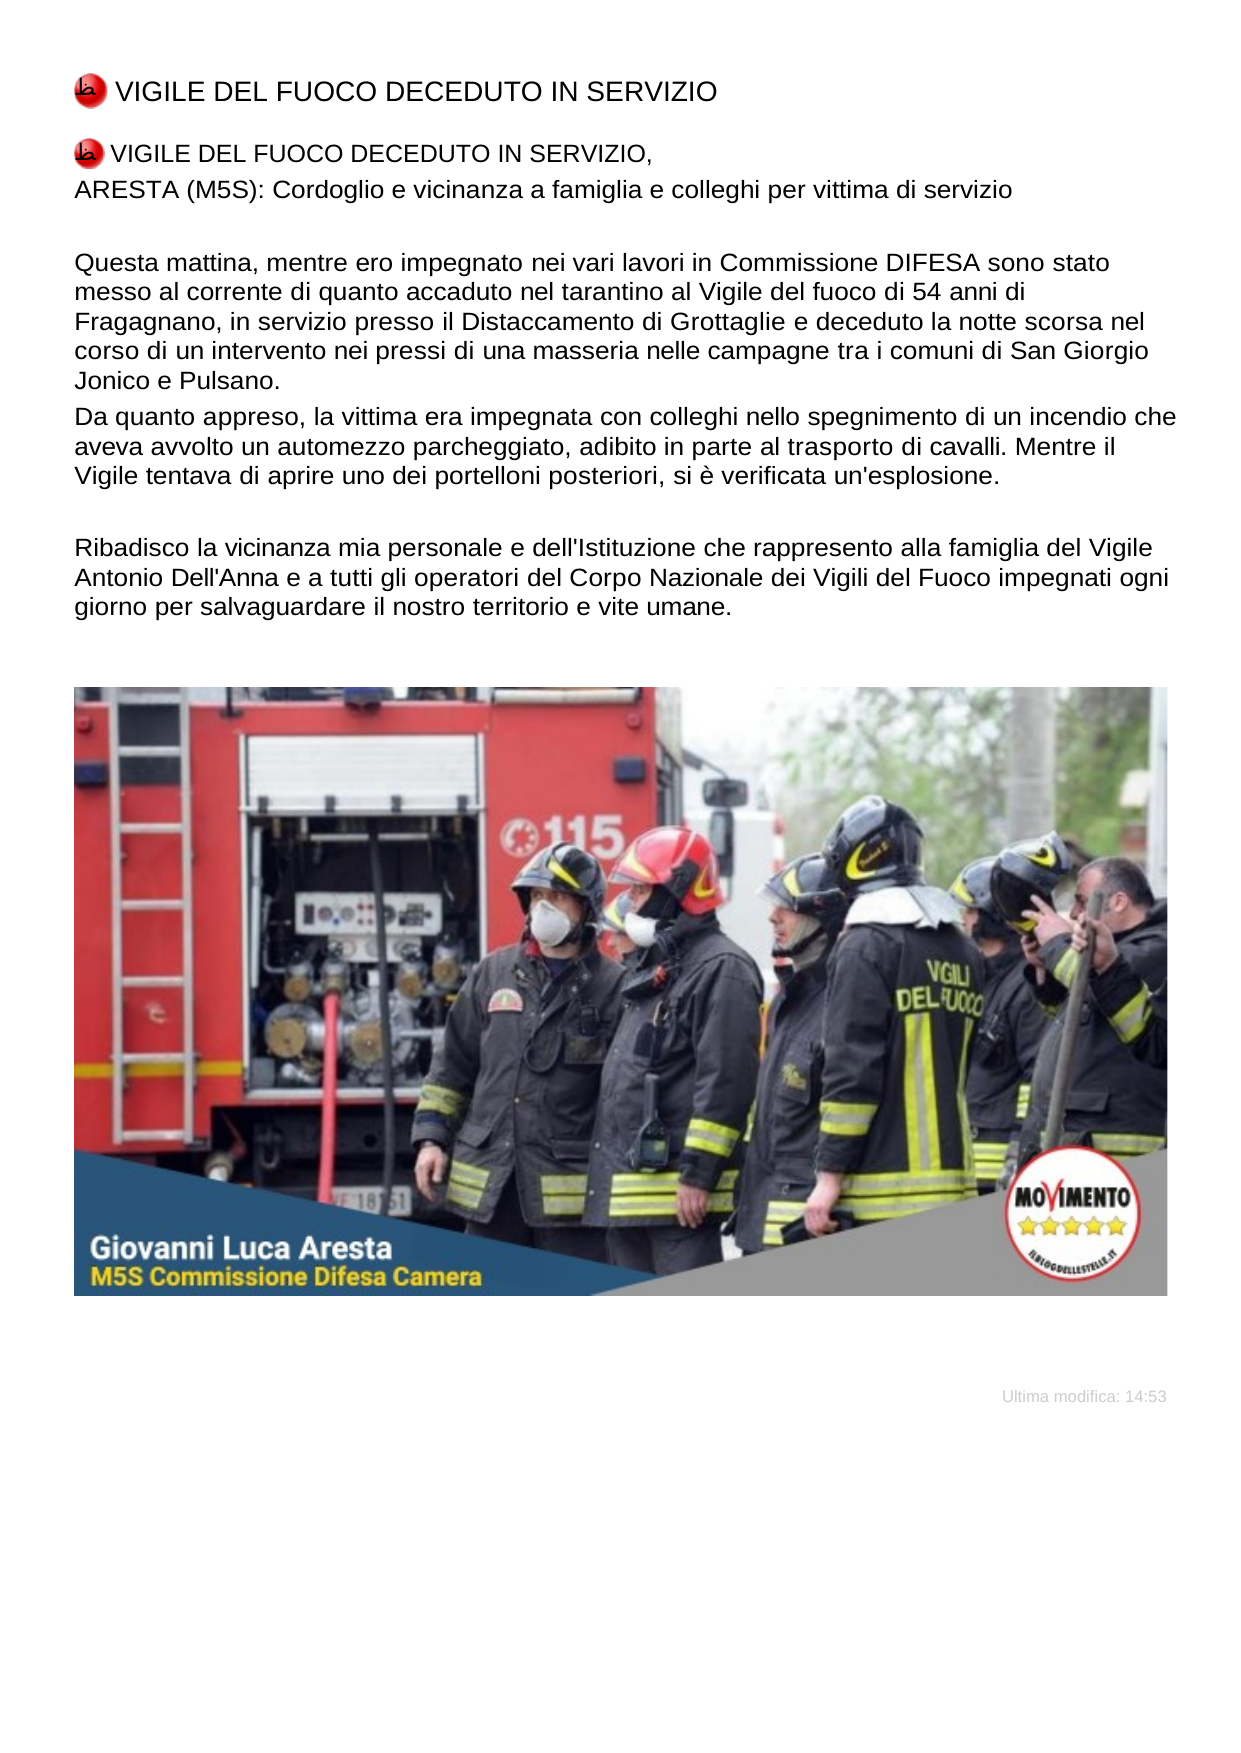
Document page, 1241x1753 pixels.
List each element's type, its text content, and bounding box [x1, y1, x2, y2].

text Questa mattina, mentre ero impegnato nei vari lavori in Commissione DIFESA sono stato messo al corrente di quanto accaduto nel tarantino al Vigile del fuoco di 54 anni di Fragagnano, in servizio presso il Distaccamento di Grottaglie e deceduto la notte scorsa nel corso di un intervento nei pressi di una masseria nelle campagne tra i comuni di San Giorgio Jonico e Pulsano. [74, 247, 1164, 394]
text ARESTA (M5S): Cordoglio e vicinanza a famiglia e colleghi per vittima di servizio [74, 175, 1178, 204]
picture [74, 687, 1168, 1296]
text Da quanto appreso, la vittima era impegnata con colleghi nello spegnimento di un incendio che aveva avvolto un automezzo parcheggiato, adibito in parte al trasporto di cavalli. Mentre il Vigile tentava di aprire uno dei portelloni posteriori, si è veriﬁcata un'esplosione. [74, 402, 1178, 490]
picture [74, 73, 109, 109]
text VIGILE DEL FUOCO DECEDUTO IN SERVIZIO [115, 75, 1178, 107]
text VIGILE DEL FUOCO DECEDUTO IN SERVIZIO, [110, 139, 1178, 168]
text Ribadisco la vicinanza mia personale e dell'Istituzione che rappresento alla famiglia del Vigile Antonio Dell'Anna e a tutti gli operatori del Corpo Nazionale dei Vigili del Fuoco impegnati ogni giorno per salvaguardare il nostro territorio e vite umane. [74, 533, 1178, 621]
text Ultima modiﬁca: 14:53 [62, 1387, 1167, 1406]
picture [74, 138, 105, 169]
